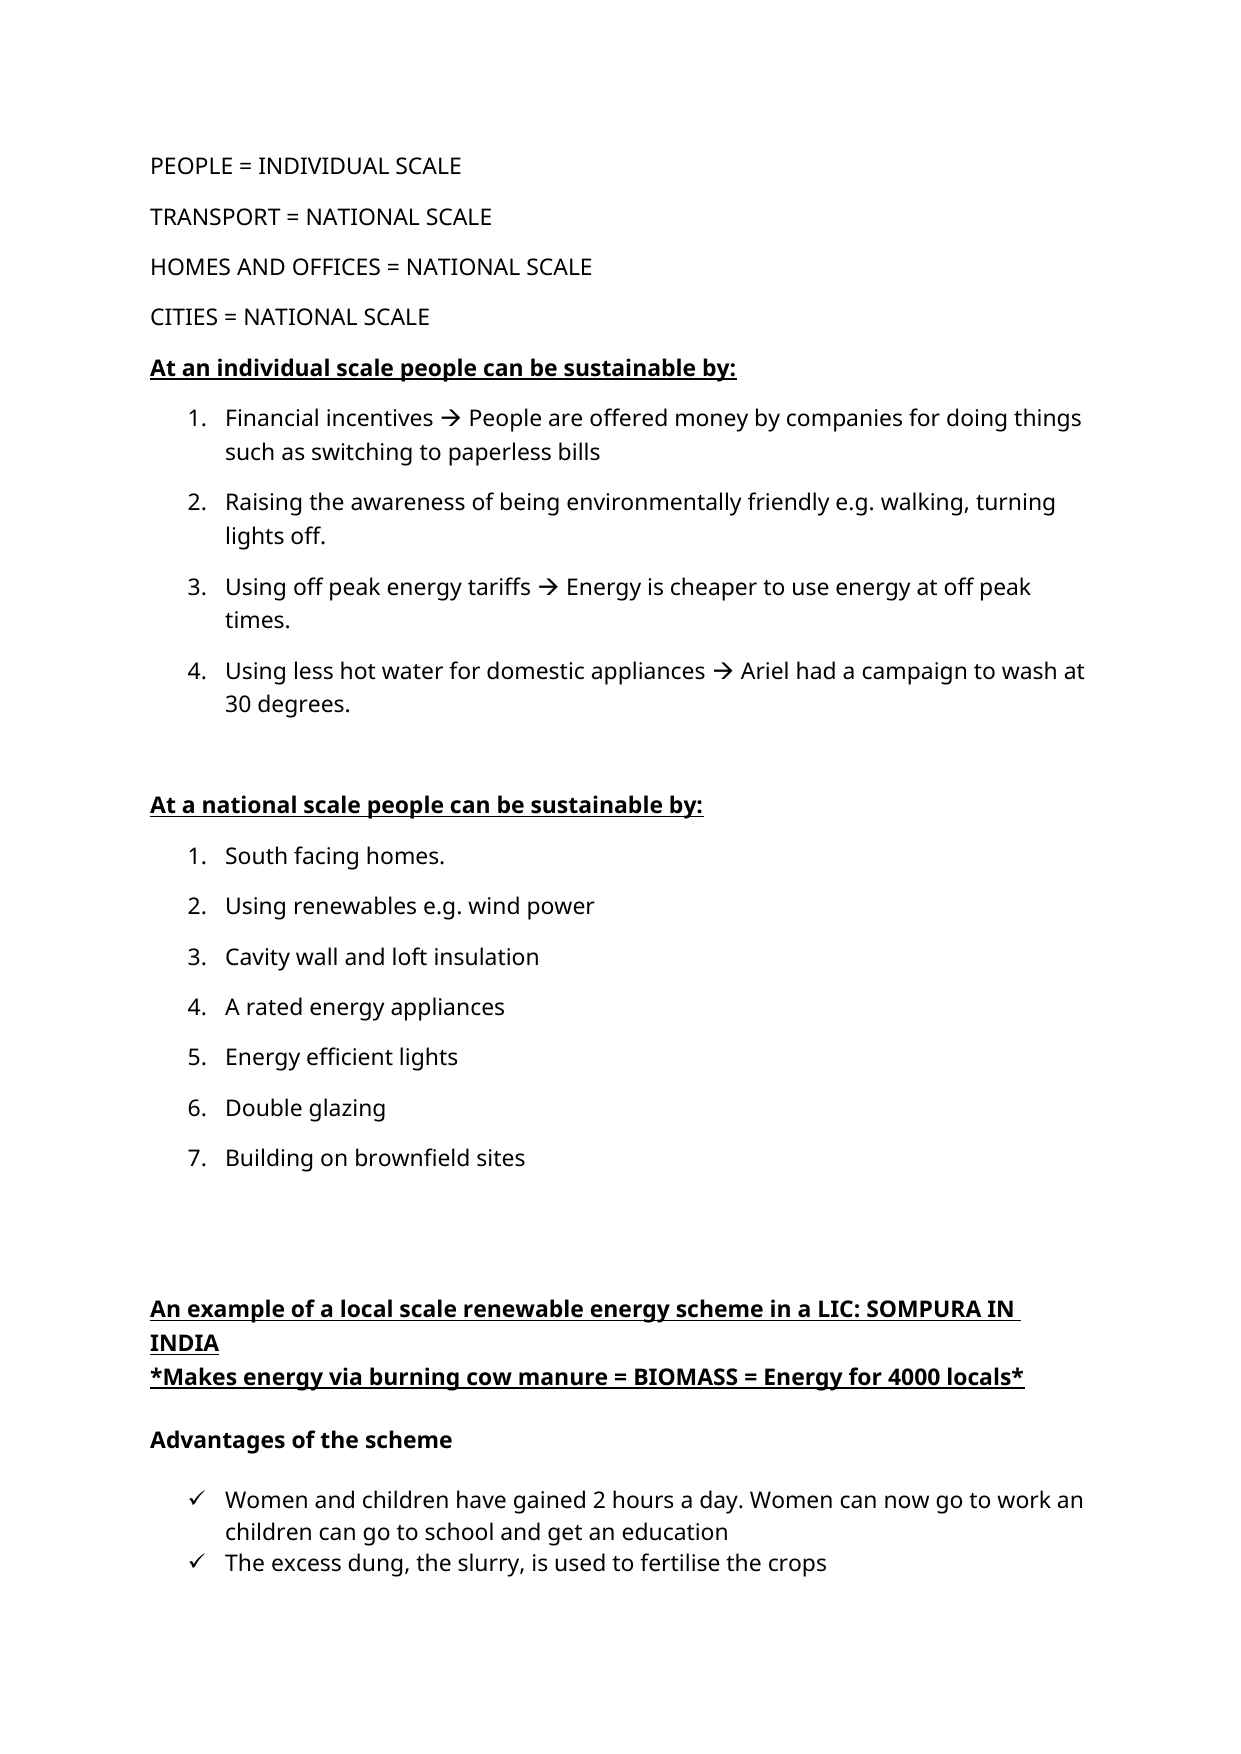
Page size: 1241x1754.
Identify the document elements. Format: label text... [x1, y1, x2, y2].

list Building on brownfield sites [187, 1142, 1090, 1173]
list Using off peak energy tariffs Energy is cheaper to use energy at off peak times. [187, 570, 1090, 635]
list The excess dung, the slurry, is used to fertilise the crops [187, 1547, 1090, 1578]
text PEOPLE = INDIVIDUAL SCALE [150, 150, 1090, 181]
list Raising the awareness of being environmentally friendly e.g. walking, turning lights off. [187, 486, 1090, 551]
list Using less hot water for domestic appliances Ariel had a campaign to wash at 30 degrees. [187, 654, 1090, 719]
list Financial incentives People are offered money by companies for doing things such as switching to paperless bills [187, 402, 1090, 467]
text CITIES = NATIONAL SCALE [150, 301, 1090, 332]
list Using renewables e.g. wind power [187, 890, 1090, 921]
list Double glazing [187, 1092, 1090, 1123]
list Cavity wall and loft insulation [187, 940, 1090, 972]
list Women and children have gained 2 hours a day. Women can now go to work an children can go to school and get an education [187, 1484, 1090, 1547]
list A rated energy appliances [187, 991, 1090, 1022]
text At an individual scale people can be sustainable by: [150, 352, 1090, 383]
text TRANSPORT = NATIONAL SCALE [150, 200, 1090, 232]
text Advantages of the scheme [150, 1424, 1090, 1455]
list Energy efficient lights [187, 1041, 1090, 1072]
text At a national scale people can be sustainable by: [150, 789, 1090, 820]
list South facing homes. [187, 839, 1090, 871]
text HOMES AND OFFICES = NATIONAL SCALE [150, 251, 1090, 282]
text An example of a local scale renewable energy scheme in a LIC: SOMPURA IN INDIA *Makes energy via burning cow manure = BIOMASS = Energy for 4000 locals* [150, 1293, 1090, 1392]
